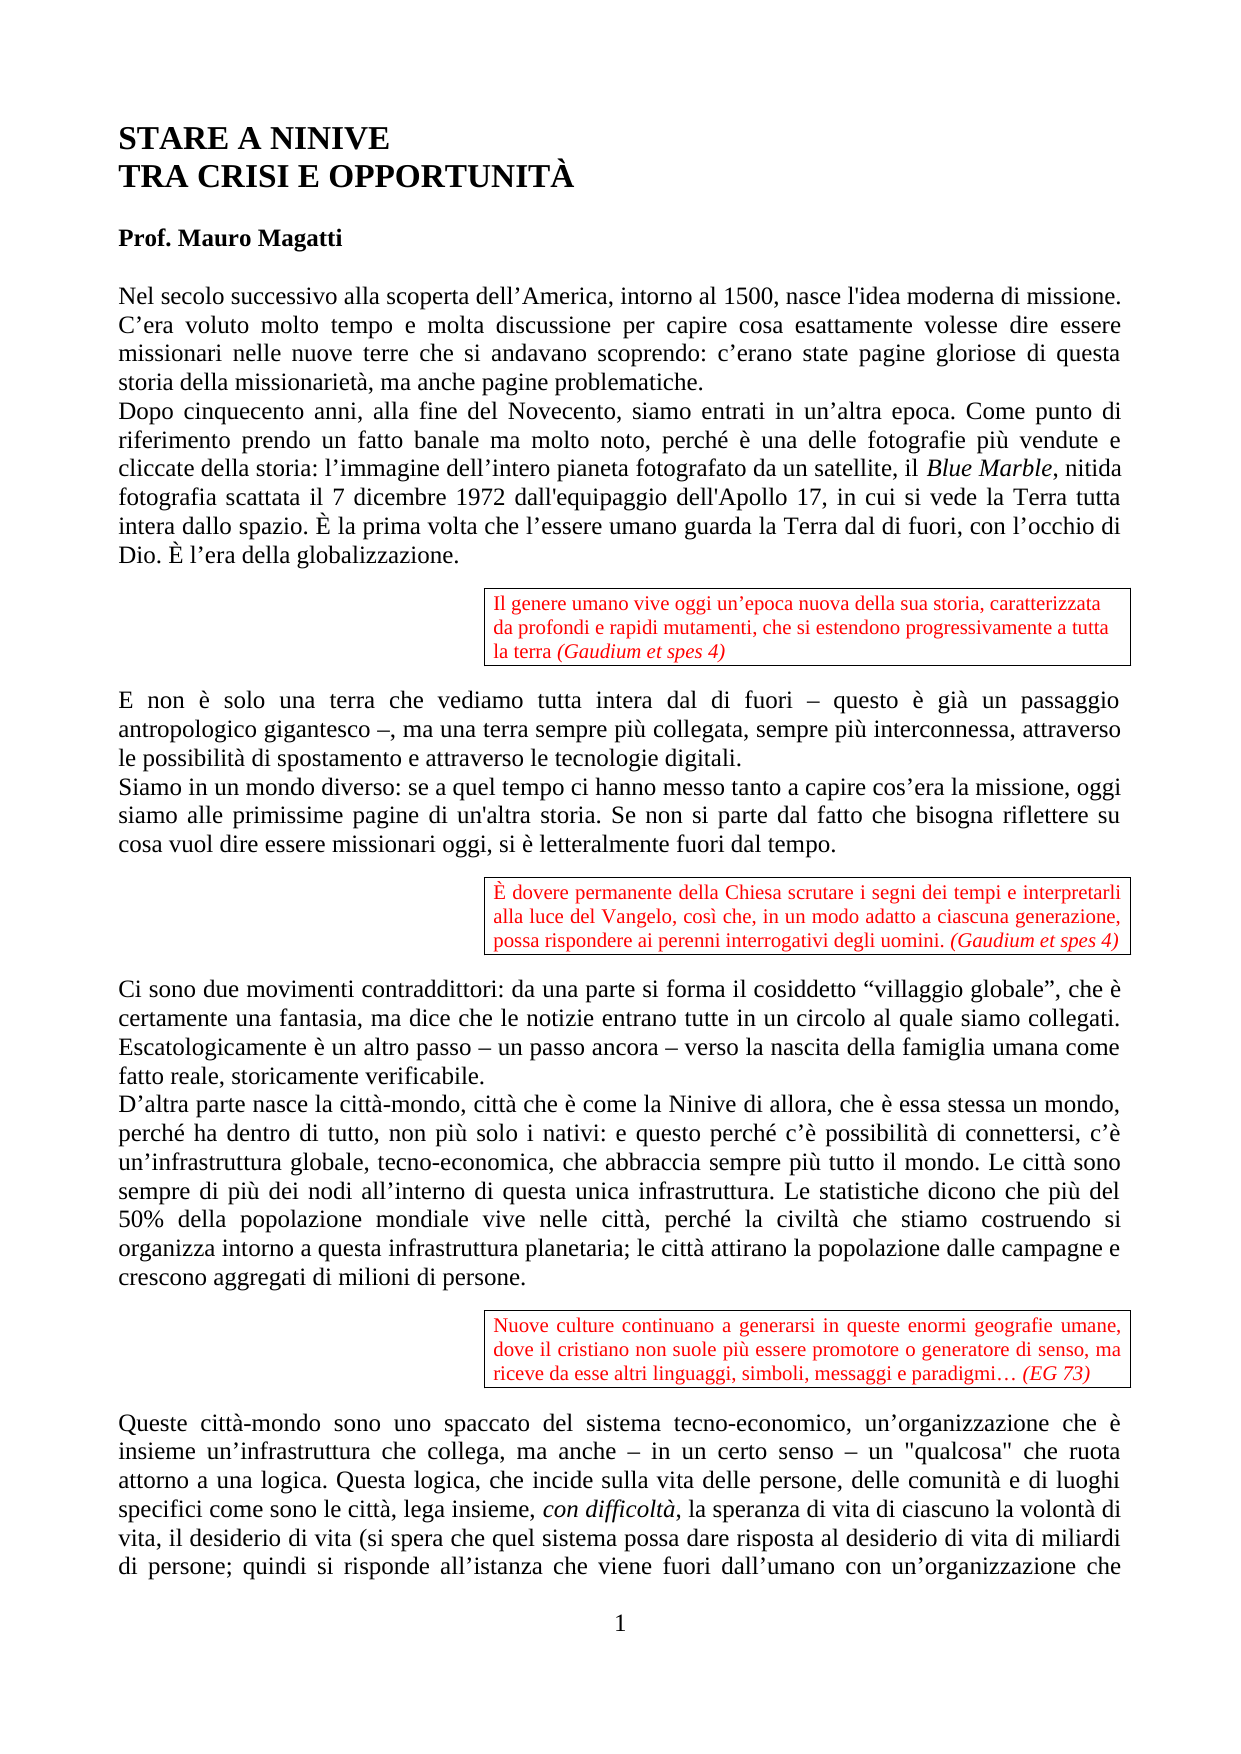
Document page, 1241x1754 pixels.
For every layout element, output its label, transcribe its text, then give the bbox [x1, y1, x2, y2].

text D’altra parte nasce la città-mondo, città che è come di allora, che è essa stessa un mondo, perché ha dentro di tutto, non più solo i nativi: e questo perché c’è possibilità di connettersi, c’è un’infrastruttura globale, tecno-economica, che abbraccia sempre più tutto il mondo. Le città sono sempre di più dei nodi all’interno di questa unica infrastruttura. Le statistiche dicono che più del 50% della popolazione mondiale vive nelle città, perché la civiltà che stiamo costruendo si organizza intorno a questa infrastruttura planetaria; le città attirano la popolazione dalle campagne e crescono aggregati di milioni di persone. [118, 1089, 1122, 1291]
text Dopo cinquecento anni, alla fine del Novecento, siamo entrati in un’altra epoca. Come punto di riferimento prendo un fatto banale ma molto noto, perché è una delle fotografie più vendute e cliccate della storia: l’immagine dell’intero pianeta fotografato da un satellite, il Blue Marble, nitida fotografia scattata il 7 dicembre 1972 dall'equipaggio dell'Apollo cui si vede tutta intera dallo spazio. È la prima volta che l’essere umano guarda dal di fuori, con l’occhio di Dio. È l’era della globalizzazione. [118, 396, 1122, 568]
text E non è solo una terra che vediamo tutta intera dal di fuori – questo è già un passaggio antropologico gigantesco –, ma una terra sempre più collegata, sempre più interconnessa, attraverso le possibilità di spostamento e attraverso le tecnologie digitali. [118, 685, 1122, 772]
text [118, 1408, 1122, 1580]
text Ci sono due movimenti contraddittori: da una parte si forma il cosiddetto “villaggio globale”, che è certamente una fantasia, ma dice che le notizie entrano tutte in un circolo al quale siamo collegati. Escatologicamente è un altro passo – un passo ancora – verso la nascita della famiglia umana come fatto reale, storicamente verificabile. [118, 974, 1122, 1089]
text TRA CRISI E OPPORTUNITÀ [118, 156, 1122, 195]
text Nel secolo successivo alla scoperta dell’America, intorno al 1500, nasce l'idea moderna di missione. C’era voluto molto tempo e molta discussione per capire cosa esattamente volesse dire essere missionari nelle nuove terre che si andavano scoprendo: c’erano state pagine gloriose di questa storia della missionarietà, ma anche pagine problematiche. [118, 281, 1122, 396]
text Il genere umano vive oggi un’epoca nuova della sua storia, caratterizzata da profondi e rapidi mutamenti, che si estendono progressivamente a tutta la terra (Gaudium et spes 4) [485, 589, 1130, 665]
text Siamo in un mondo diverso: se a quel tempo ci hanno messo tanto a capire cos’era la missione, oggi siamo alle primissime pagine di un'altra storia. Se non si parte dal fatto che bisogna riflettere su cosa vuol dire essere missionari oggi, si è letteralmente fuori dal tempo. [118, 772, 1122, 858]
text STARE A NINIVE [118, 118, 1122, 156]
text È dovere permanente della Chiesa scrutare i segni dei tempi e interpretarli alla luce del Vangelo, così che, in un modo adatto a ciascuna generazione, possa rispondere ai perenni interrogativi degli uomini. (Gaudium et spes 4) [485, 878, 1130, 954]
text Nuove culture continuano a generarsi in queste enormi geografie umane, dove il cristiano non suole più essere promotore o generatore di senso, ma riceve da esse altri linguaggi, simboli, messaggi e paradigmi… (EG 73) [485, 1311, 1130, 1387]
text Prof. Mauro Magatti [118, 223, 1122, 252]
